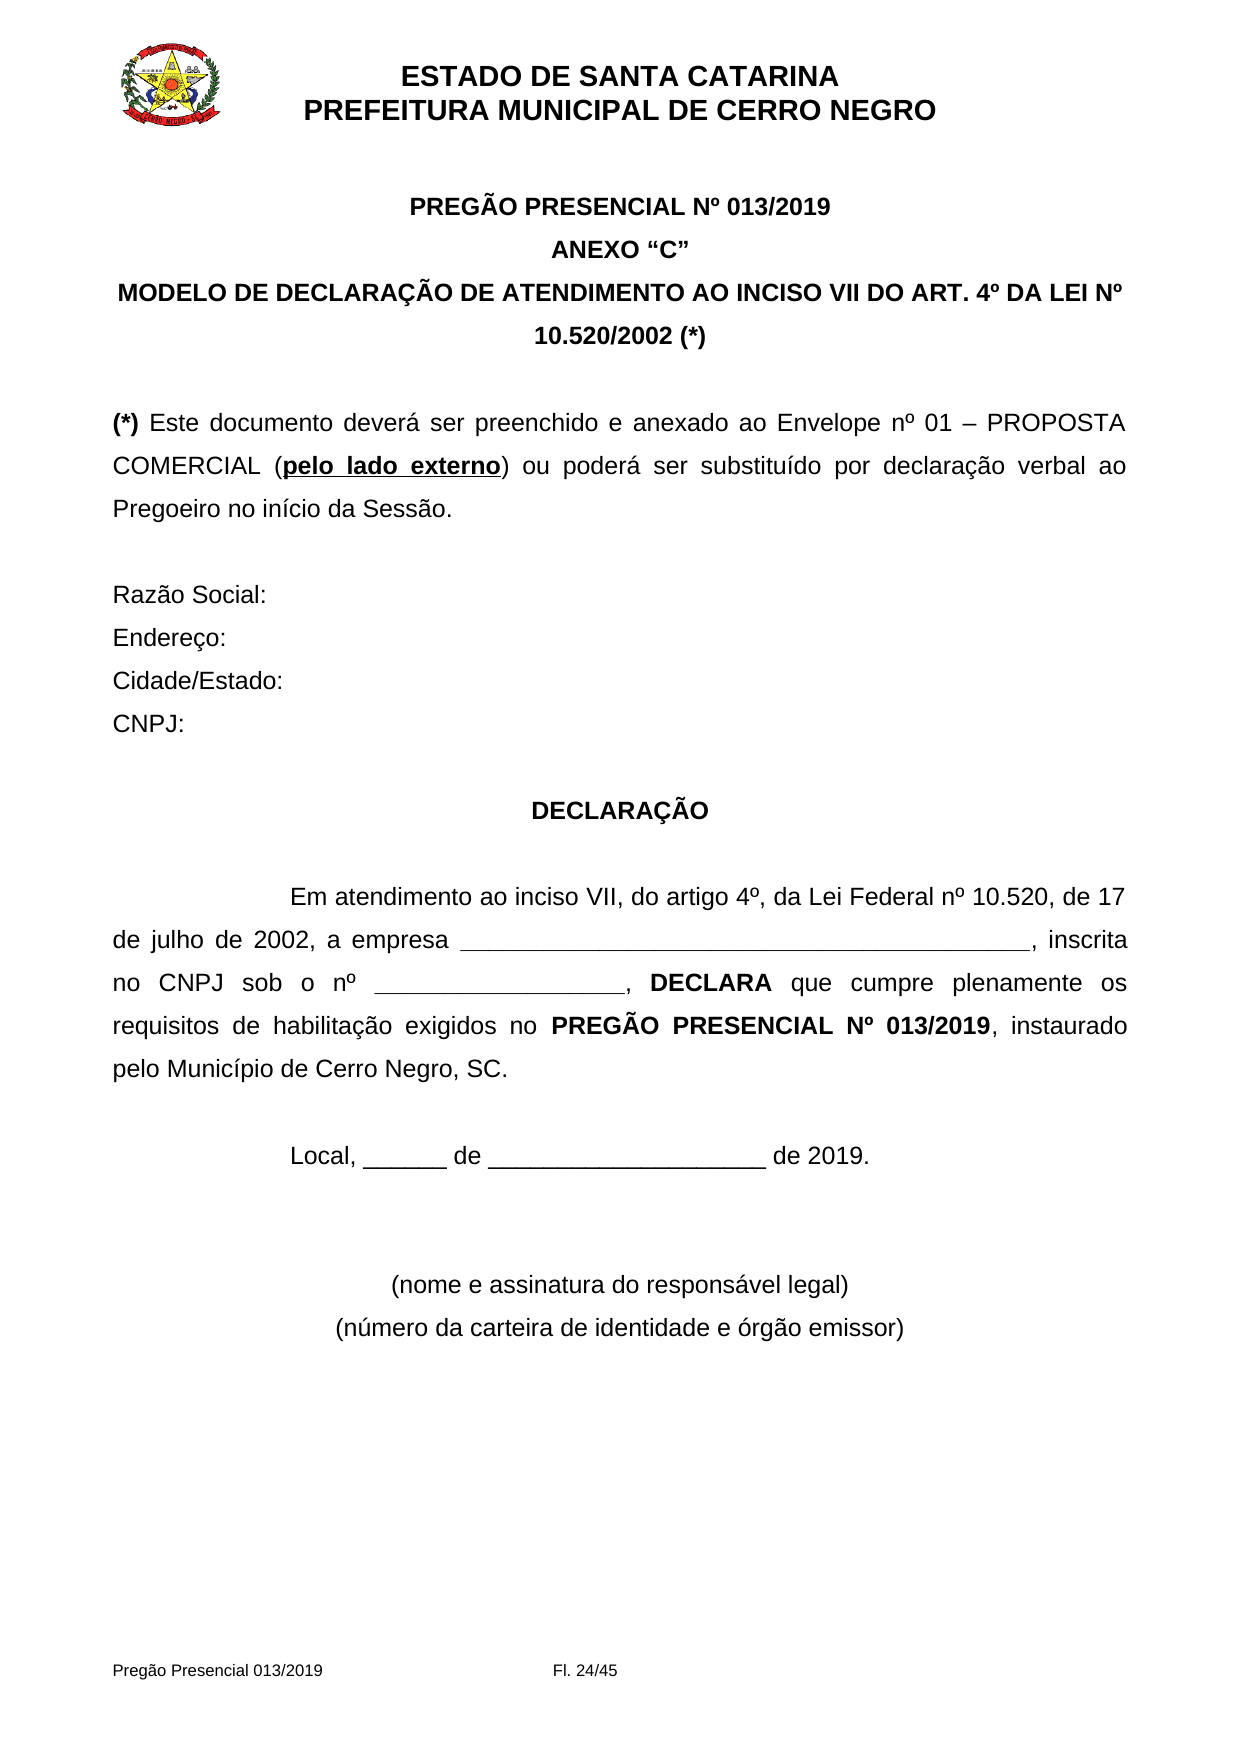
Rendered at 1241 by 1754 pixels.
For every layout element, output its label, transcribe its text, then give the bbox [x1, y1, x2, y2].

text Endereço: [112, 623, 1128, 652]
text Razão Social: [112, 580, 1128, 609]
text Cidade/Estado: [112, 666, 1128, 695]
subtitle MODELO DE DECLARAÇÃO DE ATENDIMENTO AO INCISO VII DO ART. 4º DA LEI Nº 10.520/2002 (*) [112, 278, 1128, 350]
text Em atendimento ao inciso VII, do artigo 4º, da Lei Federal nº 10.520, de 17 de julho de empresa _________________________________________, inscrita no CNPJ sob o nº __________________, DECLARA que cumpre plenamente os requisitos de habilitação exigidos no PREGÃO PRESENCIAL Nº 013/2019, instaurado pelo Município de Cerro Negro, SC. [112, 882, 1128, 1083]
subtitle PREGÃO PRESENCIAL Nº 013/2019 [112, 192, 1128, 221]
text (número da carteira de identidade e órgão emissor) [112, 1313, 1128, 1342]
text DECLARAÇÃO [112, 796, 1128, 824]
text Local, ______ de ____________________ de 2019. [112, 1141, 1128, 1169]
picture [112, 40, 232, 131]
text (nome e assinatura do responsável legal) [112, 1270, 1128, 1299]
text (*) Este documento deverá ser preenchido e anexado ao Envelope nº 01 – PROPOSTA COMERCIAL (pelo lado externo) ou poderá ser substituído por declaração verbal ao Pregoeiro no início da Sessão. [112, 408, 1128, 523]
text CNPJ: [112, 709, 1128, 738]
subtitle ANEXO “C” [112, 235, 1128, 264]
